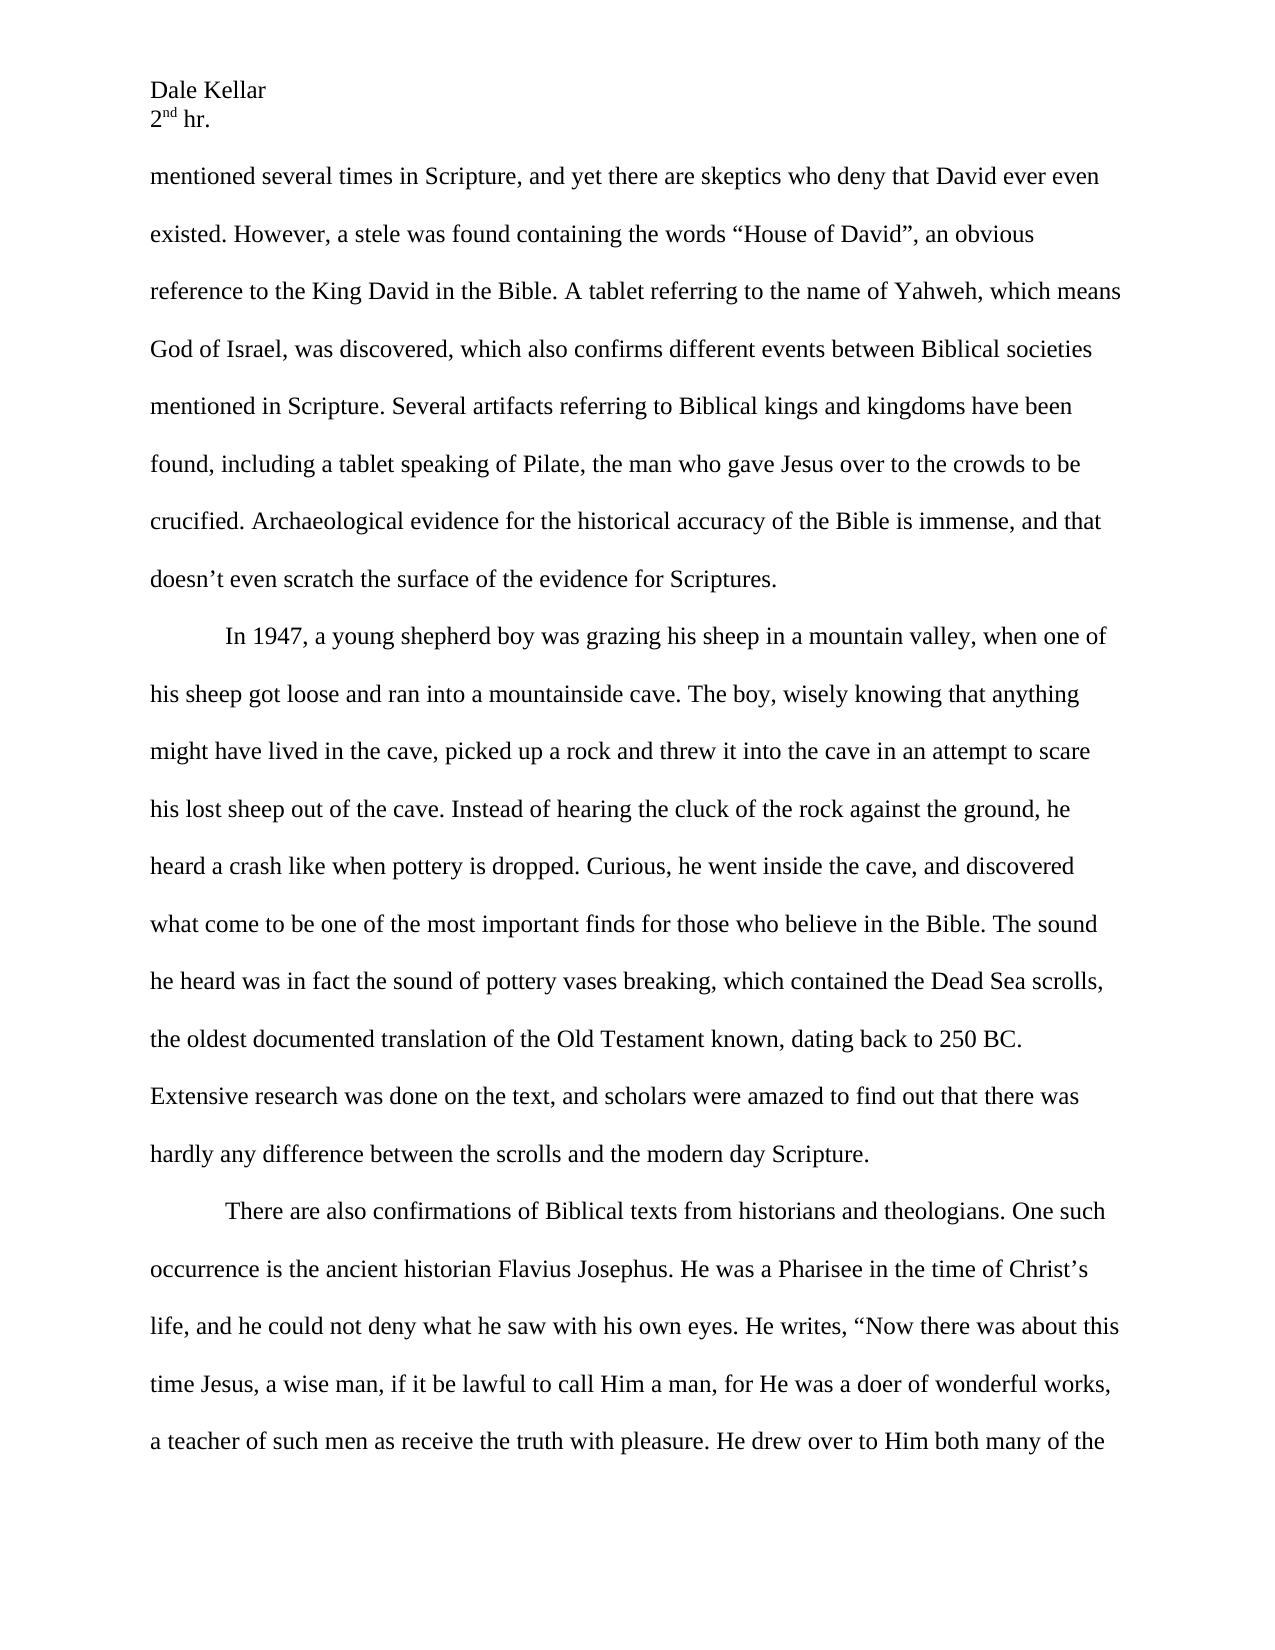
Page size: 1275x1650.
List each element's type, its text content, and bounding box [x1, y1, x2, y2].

text In 1947, a young shepherd boy was grazing his sheep in a mountain valley, when one of his sheep got loose and ran into a mountainside cave. The boy, wisely knowing that anything might have lived in the cave, picked up a rock and threw it into the cave in an attempt to scare his lost sheep out of the cave. Instead of hearing the cluck of the rock against the ground, he heard a crash like when pottery is dropped. Curious, he went inside the cave, and discovered what come to be one of the most important finds for those who believe in the Bible. The sound he heard was in fact the sound of pottery vases breaking, which contained the Dead Sea scrolls, the oldest documented translation of the Old Testament known, dating back to 250 BC. Extensive research was done on the text, and scholars were amazed to find out that there was hardly any difference between the scrolls and the modern day Scripture.H [150, 621, 1125, 1167]
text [150, 161, 1125, 592]
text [150, 1196, 1125, 1455]
